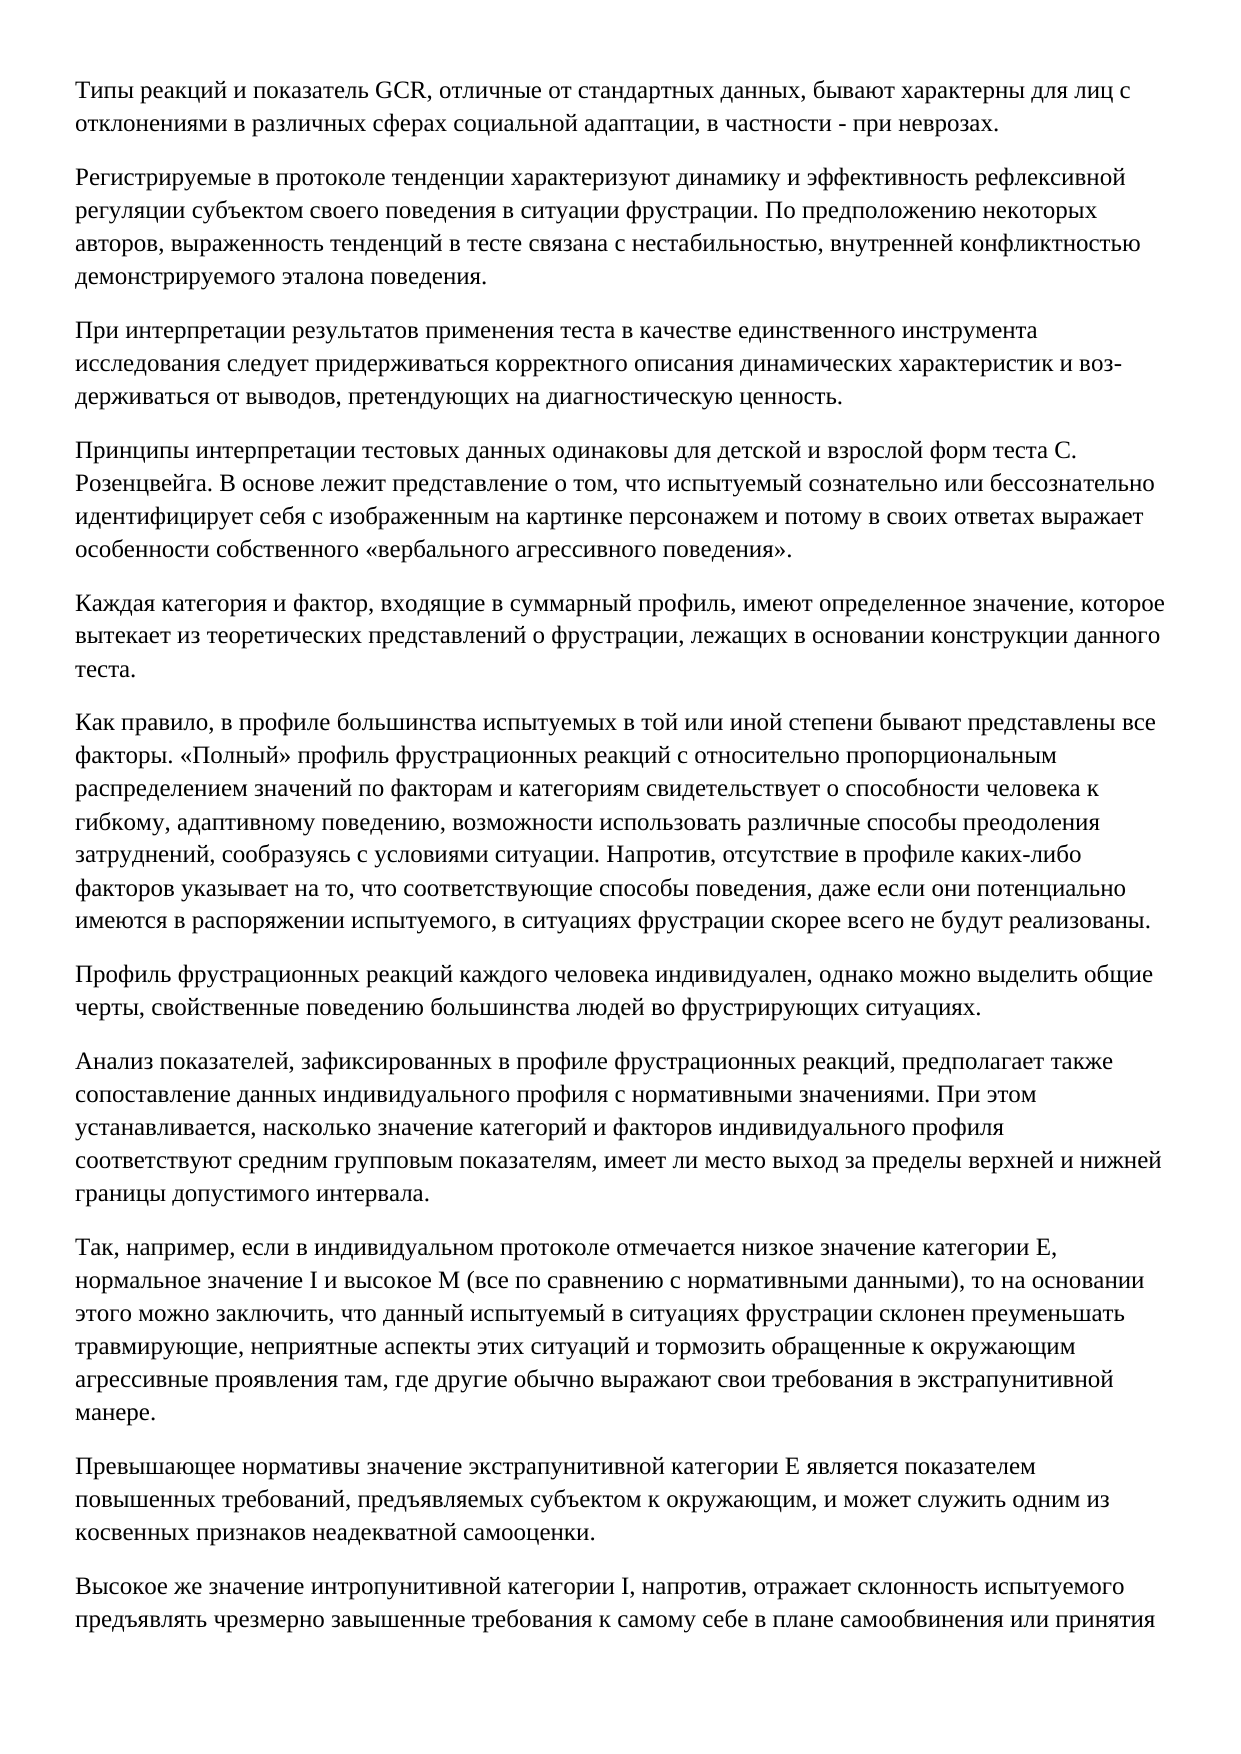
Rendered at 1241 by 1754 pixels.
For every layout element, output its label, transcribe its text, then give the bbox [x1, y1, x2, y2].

text При интерпретации результатов применения теста в качестве единственного инструмента исследования следует придерживаться корректного описания динамических характеристик и воздерживаться от выводов, претендующих на диагностическую ценность. [75, 315, 1165, 409]
text Типы реакций и показатель GCR, отличные от стандартных данных, бывают характерны для лиц с отклонениями в различных сферах социальной адаптации, в частности - при неврозах. [75, 75, 1165, 137]
text Так, например, если в индивидуальном протоколе отмечается низкое значение категории Е, нормальное значение I и высокое М (все по сравнению с нормативными данными), то на основании этого можно заключить, что данный испытуемый в ситуациях фрустрации склонен преуменьшать травмирующие, неприятные аспекты этих ситуаций и тормозить обращенные к окружающим агрессивные проявления там, где другие обычно выражают свои требования в экстрапунитивной манере. [75, 1232, 1165, 1426]
text Превышающее нормативы значение экстрапунитивной категории Е является показателем повышенных требований, предъявляемых субъектом к окружающим, и может служить одним из косвенных признаков неадекватной самооценки. [75, 1451, 1165, 1546]
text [75, 1571, 1165, 1633]
text Регистрируемые в протоколе тенденции характеризуют динамику и эффективность рефлексивной регуляции субъектом своего поведения в ситуации фрустрации. По предположению некоторых авторов, выраженность тенденций в тесте связана с нестабильностью, внутренней конфликтностью демонстрируемого эталона поведения. [75, 162, 1165, 290]
text Принципы интерпретации тестовых данных одинаковы для детской и взрослой форм теста С. Розенцвейга. В основе лежит представление о том, что испытуемый сознательно или бессознательно идентифицирует себя с изображенным на картинке персонажем и потому в своих ответах выражает особенности собственного «вербального агрессивного поведения». [75, 435, 1165, 562]
text Профиль фрустрационных реакций каждого человека индивидуален, однако можно выделить общие черты, свойственные поведению большинства людей во фрустрирующих ситуациях. [75, 959, 1165, 1021]
text Каждая категория и фактор, входящие в суммарный профиль, имеют определенное значение, которое вытекает из теоретических представлений о фрустрации, лежащих в основании конструкции данного теста. [75, 588, 1165, 682]
text Как правило, в профиле большинства испытуемых в той или иной степени бывают представлены все факторы. «Полный» профиль фрустрационных реакций с относительно пропорциональным распределением значений по факторам и категориям свидетельствует о способности человека к гибкому, адаптивному поведению, возможности использовать различные способы преодоления затруднений, сообразуясь с условиями ситуации. Напротив, отсутствие в профиле каких-либо факторов указывает на то, что соответствующие способы поведения, даже если они потенциально имеются в распоряжении испытуемого, в ситуациях фрустрации скорее всего не будут реализованы. [75, 707, 1165, 934]
text Анализ показателей, зафиксированных в профиле фрустрационных реакций, предполагает также сопоставление данных индивидуального профиля с нормативными значениями. При этом устанавливается, насколько значение категорий и факторов индивидуального профиля соответствуют средним групповым показателям, имеет ли место выход за пределы верхней и нижней границы допустимого интервала. [75, 1046, 1165, 1207]
